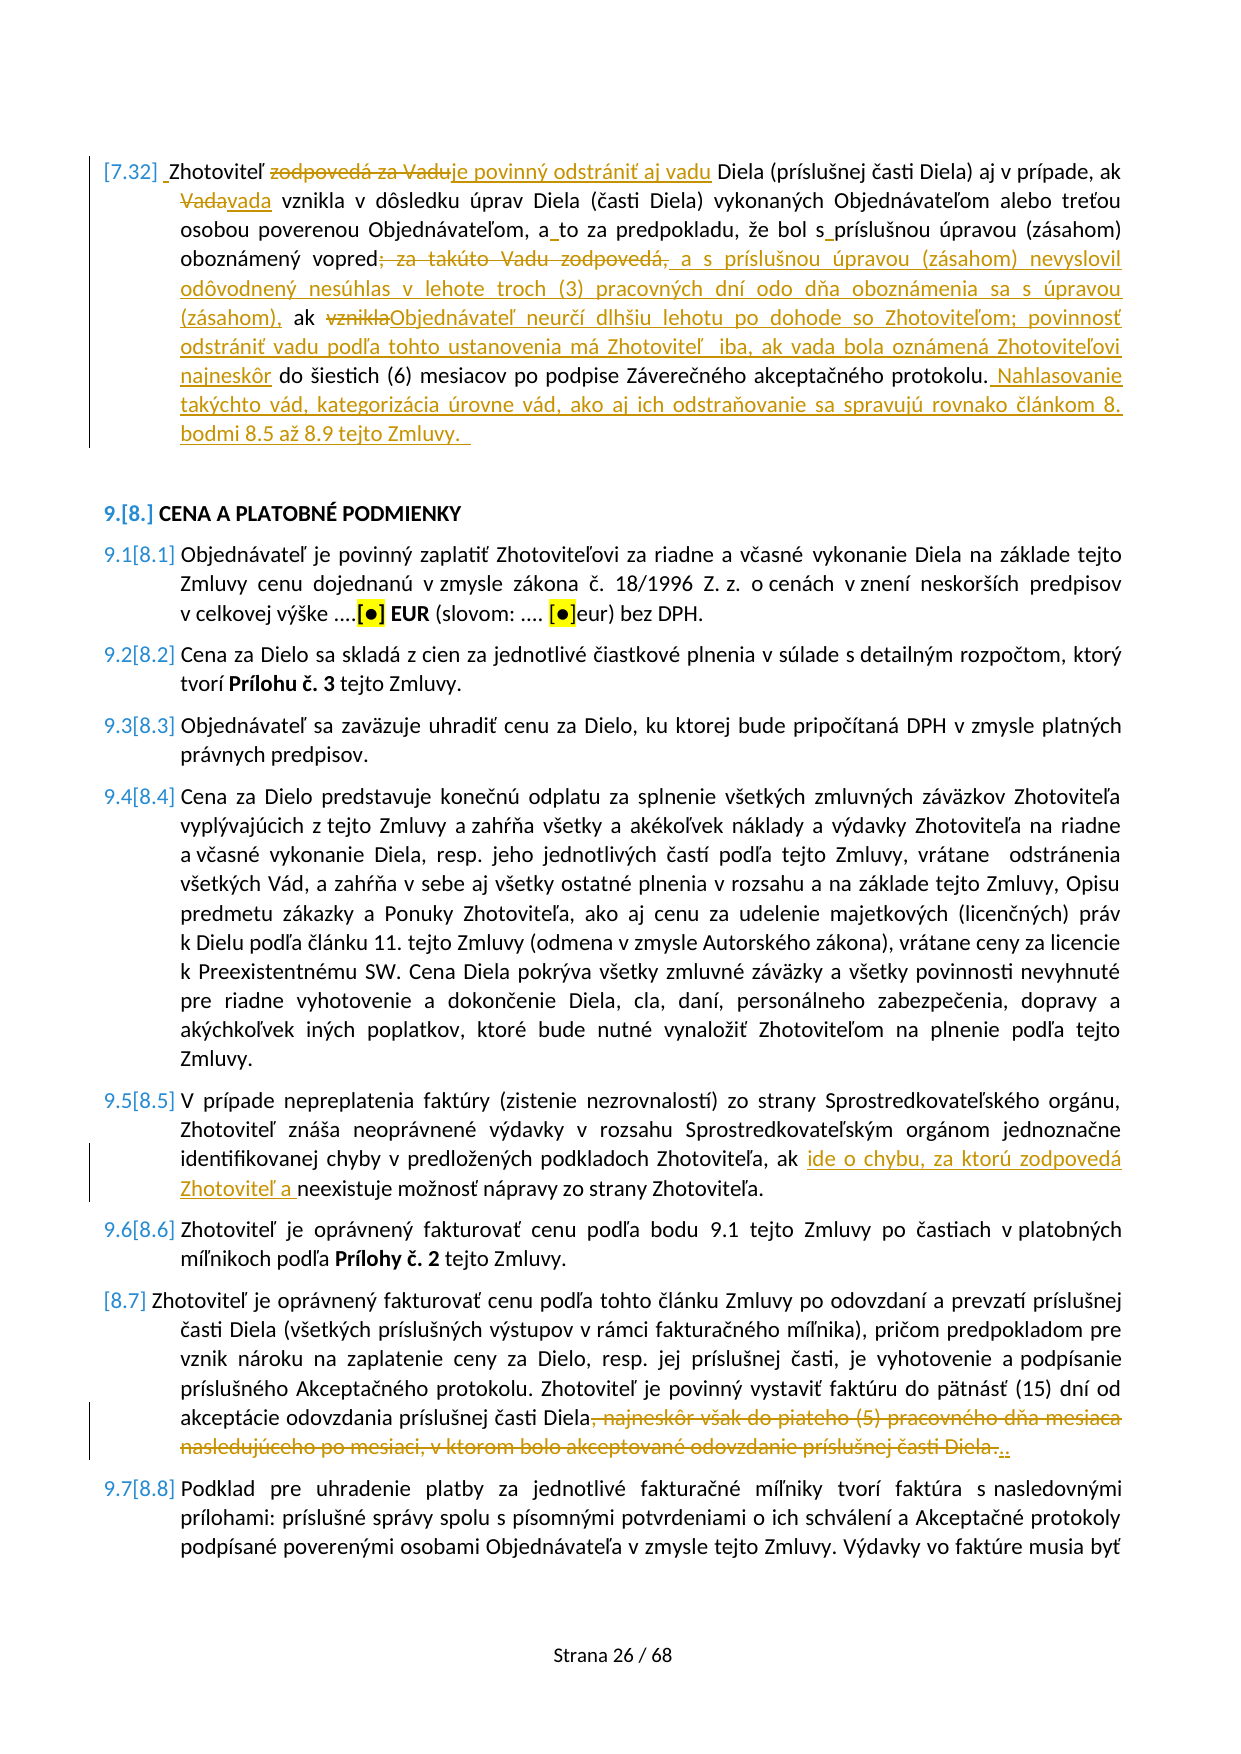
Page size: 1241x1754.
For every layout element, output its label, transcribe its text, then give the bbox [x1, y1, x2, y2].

text Objednávateľ sa zaväzuje uhradiť cenu za Dielo, ku ktorej bude pripočítaná DPH v zmysle platných právnych predpisov. [103, 710, 1122, 768]
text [103, 1473, 1122, 1560]
text Objednávateľ je povinný zaplatiť Zhotoviteľovi za riadne a včasné vykonanie Diela na základe tejto Zmluvy cenu dojednanú v zmysle zákona č. 18/1996 Z. z. o cenách v znení neskorších predpisov v celkovej výške .... EUR (slovom: .... eur) bez DPH. [103, 539, 1122, 627]
text Zhotoviteľ je oprávnený fakturovať cenu podľa tohto článku Zmluvy po odovzdaní a prevzatí príslušnej časti Diela (všetkých príslušných výstupov v rámci fakturačného míľnika), pričom predpokladom pre vznik nároku na zaplatenie ceny za Dielo, resp. jej príslušnej časti, je vyhotovenie a podpísanie príslušného Akceptačného protokolu. Zhotoviteľ je povinný vystaviť faktúru do pätnásť (15) dní od akceptácie odovzdania príslušnej časti Diela [103, 1285, 1122, 1460]
text Zhotoviteľ je oprávnený fakturovať cenu podľa bodu 9.1 tejto Zmluvy po častiach v platobných míľnikoch podľa Prílohy č. 2 tejto Zmluvy. [103, 1214, 1122, 1273]
text Zhotoviteľ Diela (príslušnej časti Diela) aj v prípade, ak vznikla v dôsledku úprav Diela (časti Diela) vykonaných Objednávateľom alebo treťou osobou poverenou Objednávateľom, ato za predpokladu, že bol spríslušnou úpravou (zásahom) oboznámený vopred ak do šiestich (6) mesiacov po podpise Záverečného akceptačného protokolu. [103, 156, 1122, 448]
text CENA A PLATOBNÉ PODMIENKY [103, 498, 1122, 527]
text Cena za Dielo predstavuje konečnú odplatu za splnenie všetkých zmluvných záväzkov Zhotoviteľa vyplývajúcich z tejto Zmluvy a zahŕňa všetky a akékoľvek náklady a výdavky Zhotoviteľa na riadne a včasné vykonanie Diela, resp. jeho jednotlivých častí podľa tejto Zmluvy, vrátane odstránenia všetkých Vád, a zahŕňa v sebe aj všetky ostatné plnenia v rozsahu a na základe tejto Zmluvy, Opisu predmetu zákazky a Ponuky Zhotoviteľa, ako aj cenu za udelenie majetkových (licenčných) práv k Dielu podľa článku 11. tejto Zmluvy (odmena v zmysle Autorského zákona), vrátane ceny za licencie k Preexistentnému SW. Cena Diela pokrýva všetky zmluvné záväzky a všetky povinnosti nevyhnuté pre riadne vyhotovenie a dokončenie Diela, cla, daní, personálneho zabezpečenia, dopravy a akýchkoľvek iných poplatkov, ktoré bude nutné vynaložiť Zhotoviteľom na plnenie podľa tejto Zmluvy. [103, 781, 1122, 1073]
text V prípade nepreplatenia faktúry (zistenie nezrovnalostí) zo strany Sprostredkovateľského orgánu, Zhotoviteľ znáša neoprávnené výdavky v rozsahu Sprostredkovateľským orgánom jednoznačne identifikovanej chyby v predložených podkladoch Zhotoviteľa, ak neexistuje možnosť nápravy zo strany Zhotoviteľa. [103, 1085, 1122, 1202]
text Cena za Dielo sa skladá z cien za jednotlivé čiastkové plnenia v súlade s detailným rozpočtom, ktorý tvorí Prílohu č. 3 tejto Zmluvy. [103, 639, 1122, 698]
